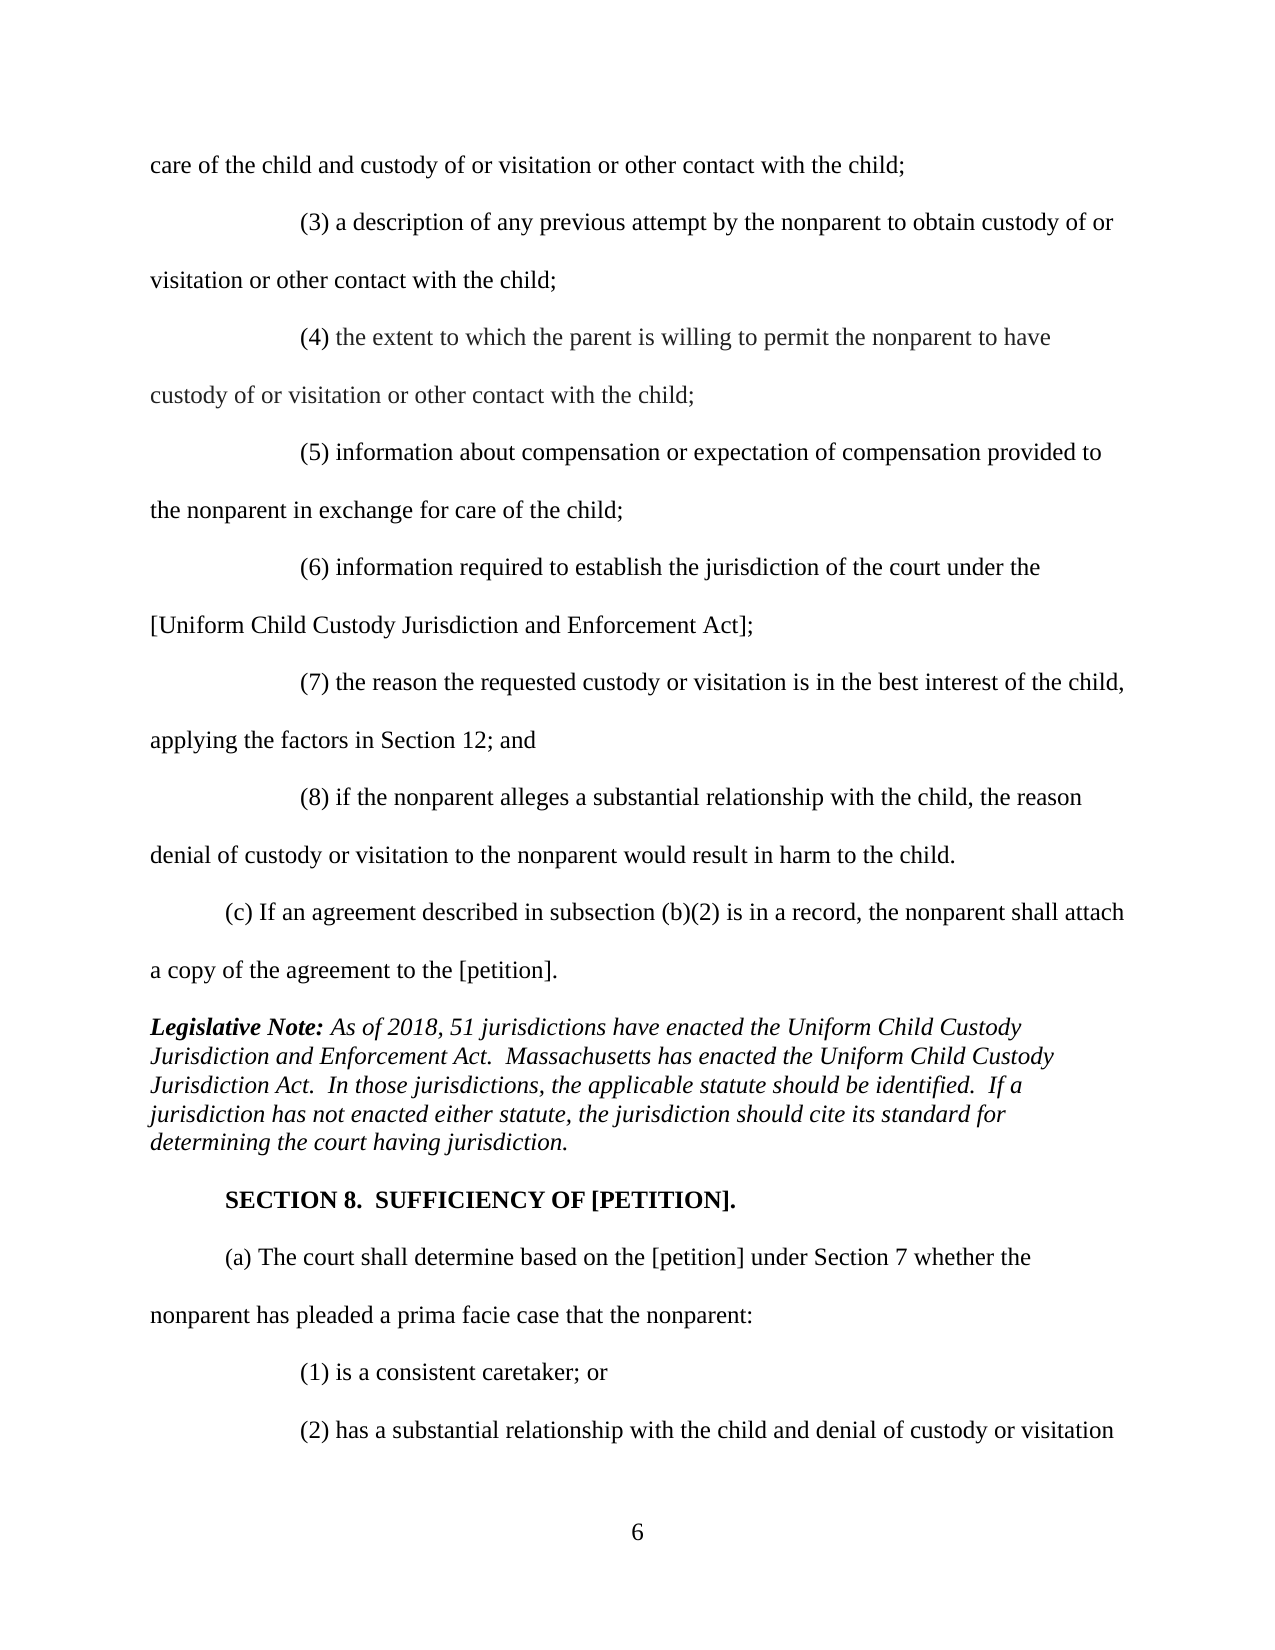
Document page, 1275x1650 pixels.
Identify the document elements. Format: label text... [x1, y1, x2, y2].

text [150, 150, 1125, 179]
text (a) The court shall determine based on the [petition] under Section 7 whether the nonparent has pleaded a prima facie case that the nonparent: [150, 1242, 1125, 1329]
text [150, 1415, 1125, 1444]
text (5) information about compensation or expectation of compensation provided to the nonparent in exchange for care of the child; [150, 437, 1125, 524]
text (3) a description of any previous attempt by the nonparent to obtain custody of or visitation or other contact with the child; [150, 207, 1125, 294]
text (6) information required to establish the jurisdiction of the court under the [Uniform Child Custody Jurisdiction and Enforcement Act]; [150, 552, 1125, 639]
text (4) the extent to which the parent is willing to permit the nonparent to have custody of or visitation or other contact with the child; [150, 322, 1125, 409]
text (8) if the nonparent alleges a substantial relationship with the child, the reason denial of custody or visitation to the nonparent would result in harm to the child. [150, 782, 1125, 869]
subtitle SECTION 8. SUFFICIENCY OF [PETITION]. [150, 1185, 1125, 1214]
text (1) is a consistent caretaker; or [150, 1357, 1125, 1386]
text (c) If an agreement described in subsection (b)(2) is in a record, the nonparent shall attach a copy of the agreement to the [petition]. [150, 897, 1125, 984]
text Legislative Note: As of 2018, 51 jurisdictions have enacted the Uniform Child Custody Jurisdiction and Enforcement Act. Massachusetts has enacted the Uniform Child Custody Jurisdiction Act. In those jurisdictions, the applicable statute should be identified. If a jurisdiction has not enacted either statute, the jurisdiction should cite its standard for determining the court having jurisdiction. [150, 1012, 1125, 1156]
text (7) the reason the requested custody or visitation is in the best interest of the child, applying the factors in Section 12; and [150, 667, 1125, 754]
